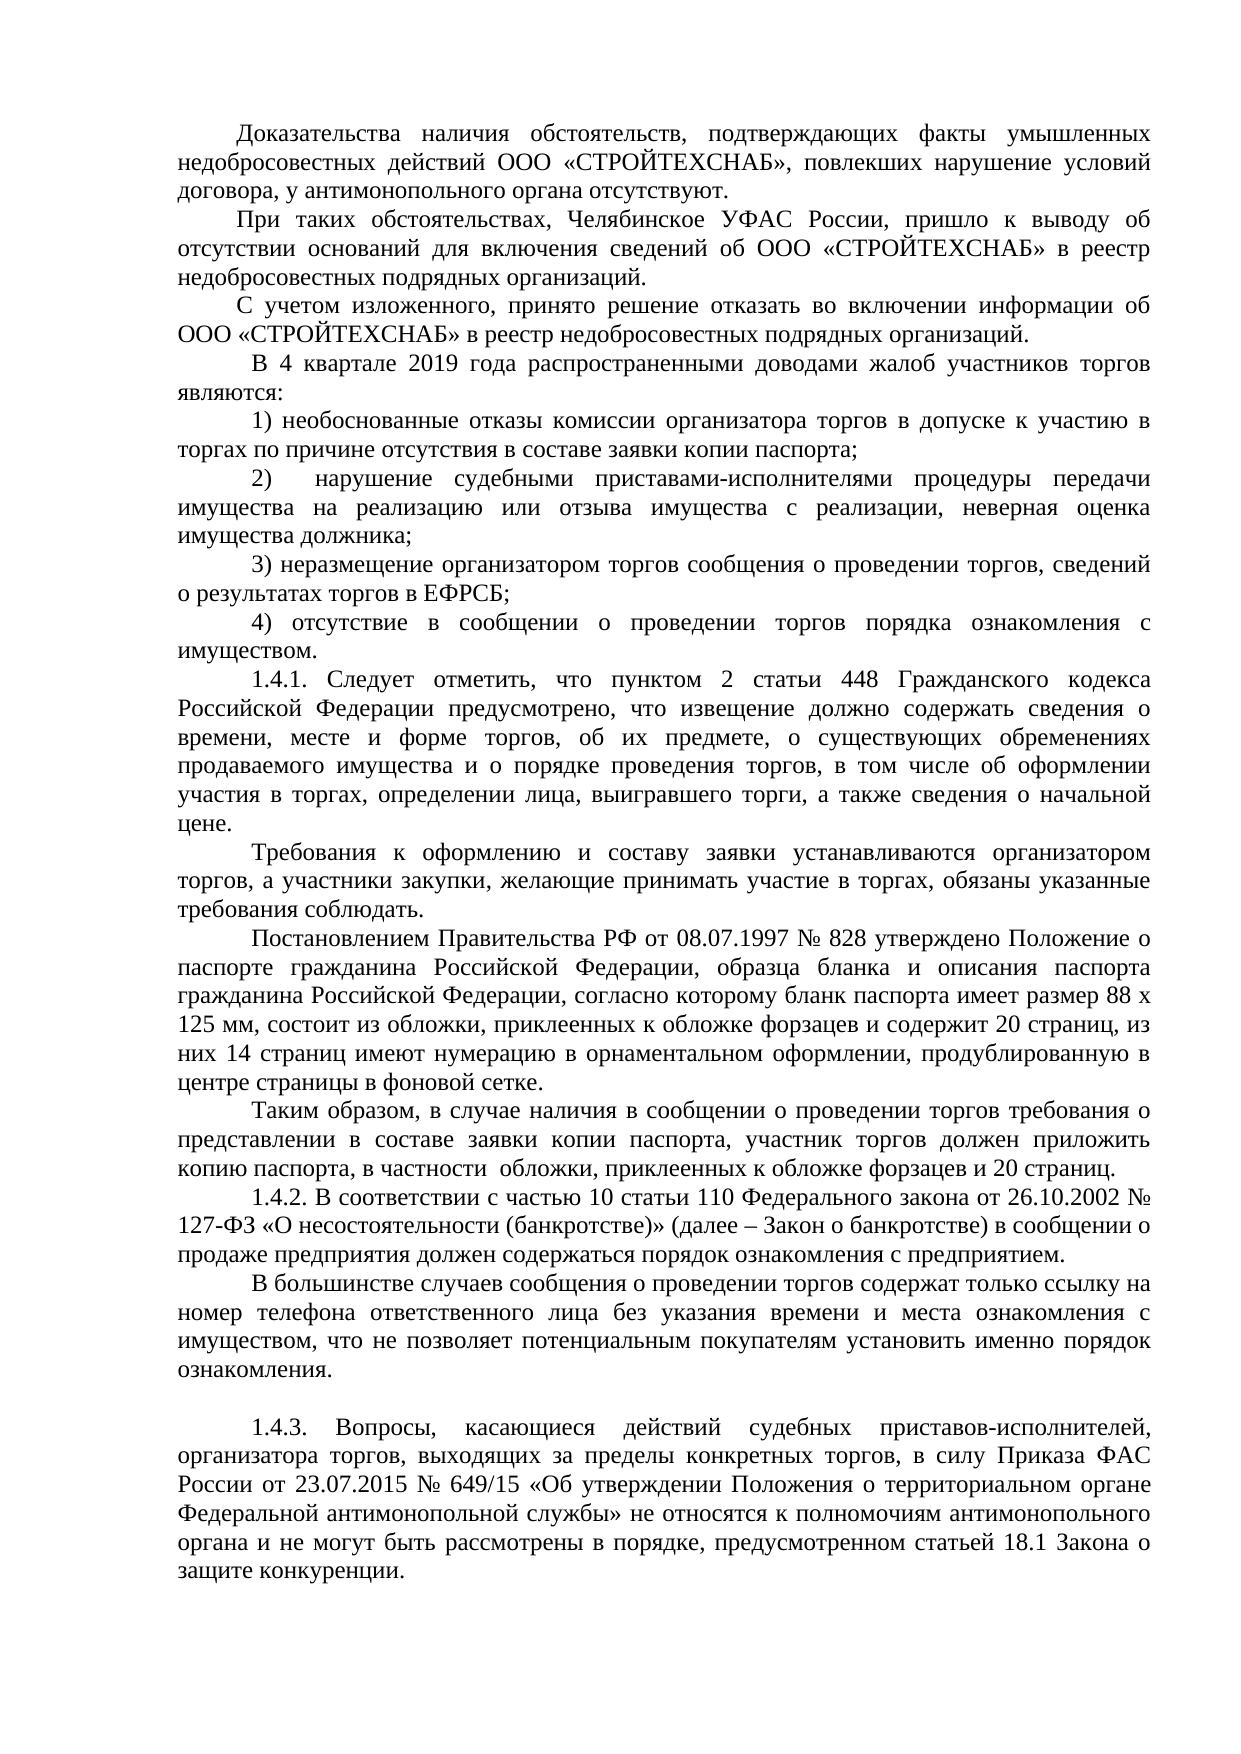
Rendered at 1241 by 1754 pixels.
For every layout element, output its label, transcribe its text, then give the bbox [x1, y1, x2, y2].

text 1) необоснованные отказы комиссии организатора торгов в допуске к участию в торгах по причине отсутствия в составе заявки копии паспорта; [177, 406, 1152, 463]
text 3) неразмещение организатором торгов сообщения о проведении торгов, сведений о результатах торгов в ЕФРСБ; [177, 549, 1152, 607]
text С учетом изложенного, принято решение отказать во включении информации об ООО «СТРОЙТЕХСНАБ» в реестр недобросовестных подрядных организаций. [177, 291, 1152, 348]
text В большинстве случаев сообщения о проведении торгов содержат только ссылку на номер телефона ответственного лица без указания времени и места ознакомления с имуществом, что не позволяет потенциальным покупателям установить именно порядок ознакомления. [177, 1268, 1152, 1383]
text При таких обстоятельствах, Челябинское УФАС России, пришло к выводу об отсутствии оснований для включения сведений об ООО «СТРОЙТЕХСНАБ» в реестр недобросовестных подрядных организаций. [177, 204, 1152, 291]
text В 4 квартале 2019 года распространенными доводами жалоб участников торгов являются: [177, 348, 1152, 406]
text Таким образом, в случае наличия в сообщении о проведении торгов требования о представлении в составе заявки копии паспорта, участник торгов должен приложить копию паспорта, в частности обложки, приклеенных к обложке форзацев и 20 страниц. [177, 1096, 1152, 1182]
text Доказательства наличия обстоятельств, подтверждающих факты умышленных недобросовестных действий ООО «СТРОЙТЕХСНАБ», повлекших нарушение условий договора, у антимонопольного органа отсутствуют. [177, 118, 1152, 204]
text Требования к оформлению и составу заявки устанавливаются организатором торгов, а участники закупки, желающие принимать участие в торгах, обязаны указанные требования соблюдать. [177, 837, 1152, 923]
text 4) отсутствие в сообщении о проведении торгов порядка ознакомления с имуществом. [177, 607, 1152, 664]
text 1.4.3. Вопросы, касающиеся действий судебных приставов-исполнителей, организатора торгов, выходящих за пределы конкретных торгов, в силу Приказа ФАС России от 23.07.2015 № 649/15 «Об утверждении Положения о территориальном органе Федеральной антимонопольной службы» не относятся к полномочиям антимонопольного органа и не могут быть рассмотрены в порядке, предусмотренном статьей 18.1 Закона о защите конкуренции. [177, 1412, 1152, 1584]
text 1.4.1. Следует отметить, что пунктом 2 статьи 448 Гражданского кодекса Российской Федерации предусмотрено, что извещение должно содержать сведения о времени, месте и форме торгов, об их предмете, о существующих обременениях продаваемого имущества и о порядке проведения торгов, в том числе об оформлении участия в торгах, определении лица, выигравшего торги, а также сведения о начальной цене. [177, 664, 1152, 837]
text 1.4.2. В соответствии с частью 10 статьи 110 Федерального закона от 26.10.2002 № 127-ФЗ «О несостоятельности (банкротстве)» (далее – Закон о банкротстве) в сообщении о продаже предприятия должен содержаться порядок ознакомления с предприятием. [177, 1182, 1152, 1268]
text 2) нарушение судебными приставами-исполнителями процедуры передачи имущества на реализацию или отзыва имущества с реализации, неверная оценка имущества должника; [177, 463, 1152, 549]
text Постановлением Правительства РФ от 08.07.1997 № 828 утверждено Положение о паспорте гражданина Российской Федерации, образца бланка и описания паспорта гражданина Российской Федерации, согласно которому бланк паспорта имеет размер 88 x 125 мм, состоит из обложки, приклеенных к обложке форзацев и содержит 20 страниц, из них 14 страниц имеют нумерацию в орнаментальном оформлении, продублированную в центре страницы в фоновой сетке. [177, 923, 1152, 1096]
